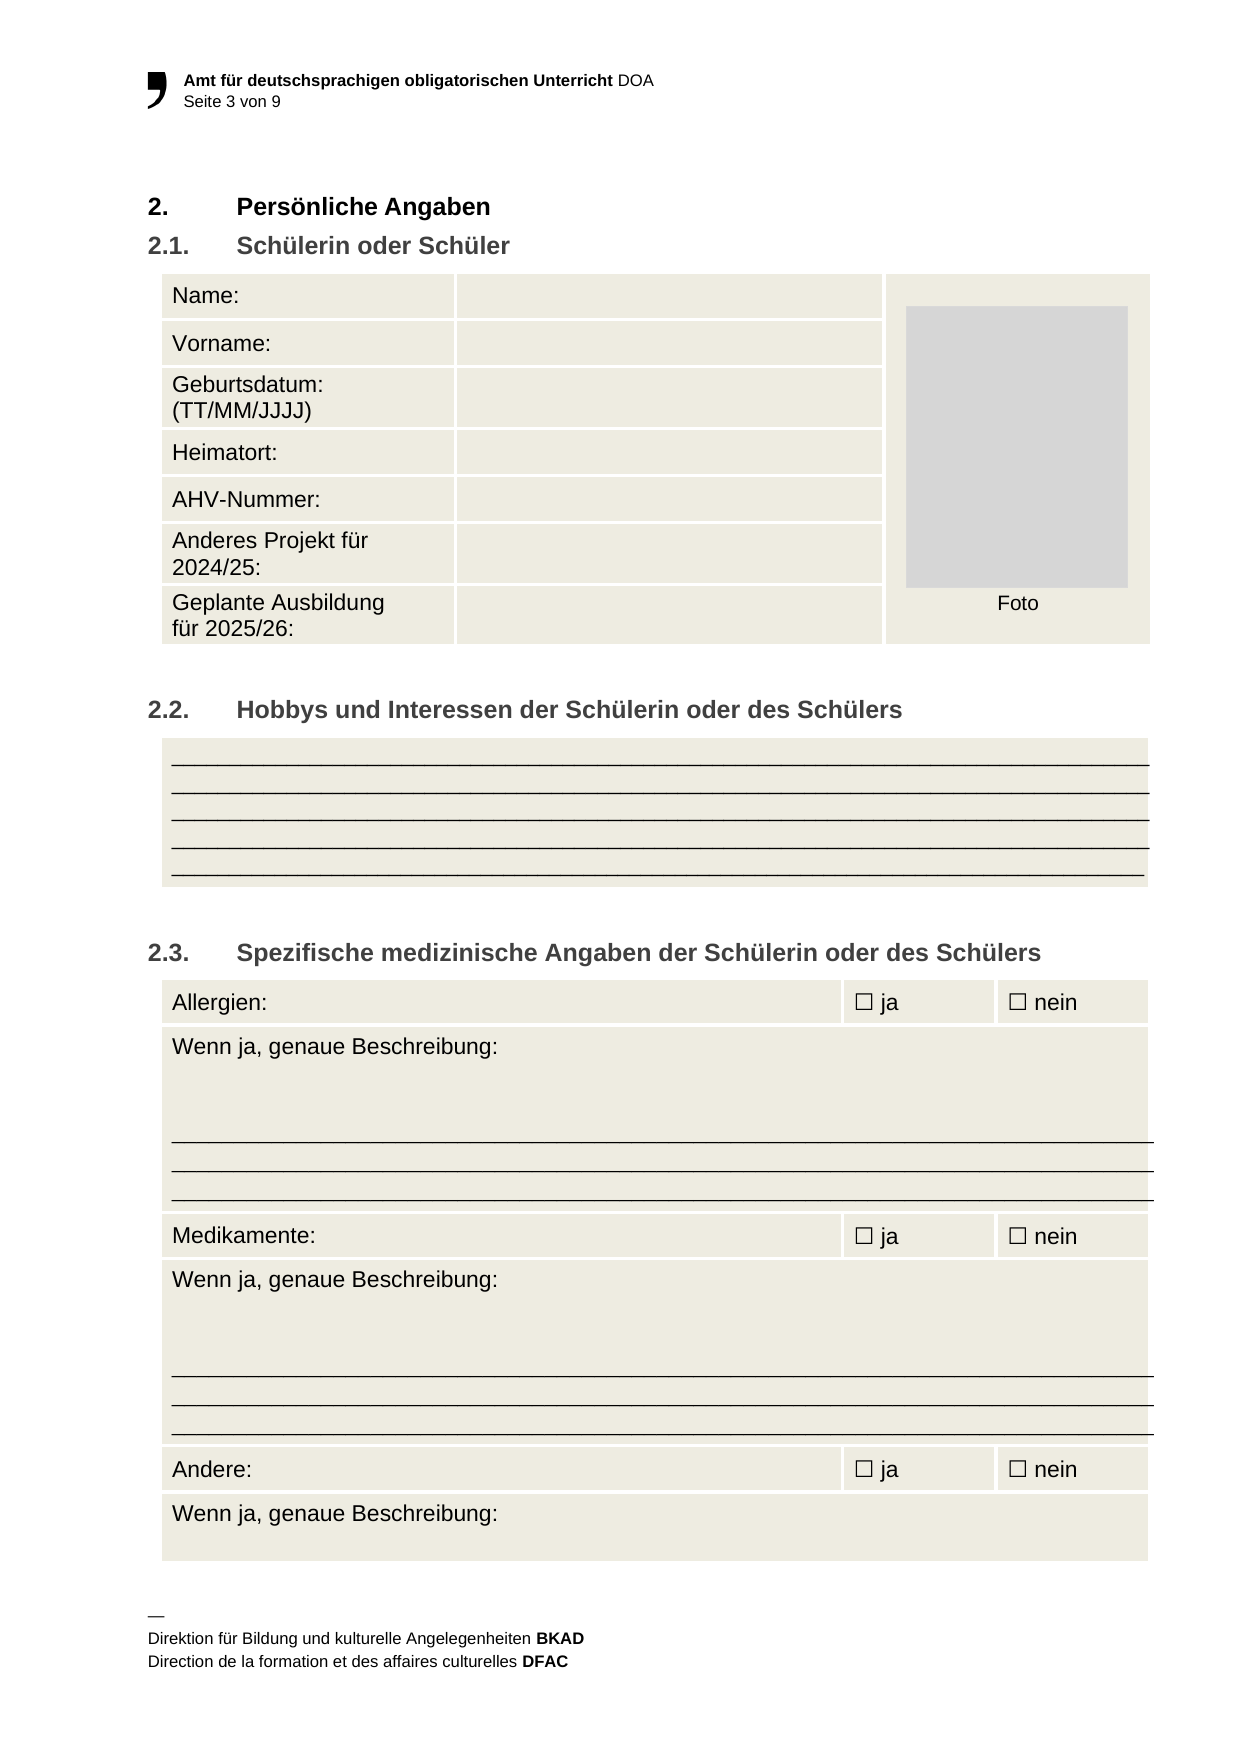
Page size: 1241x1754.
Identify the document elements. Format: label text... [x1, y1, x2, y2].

table_header nein [998, 980, 1148, 1023]
table_cell [457, 368, 882, 427]
table_cell Medikamente: [162, 1214, 841, 1257]
table_cell Vorname: [162, 321, 454, 365]
table_header [457, 274, 882, 318]
table_header ja [844, 980, 994, 1023]
table_cell Wenn ja, genaue Beschreibung: [162, 1260, 1148, 1444]
table_cell [457, 477, 882, 521]
subtitle Persönliche Angaben [148, 192, 1152, 221]
table_cell nein [998, 1447, 1148, 1490]
table_header Foto [886, 274, 1150, 644]
table_cell [457, 430, 882, 474]
table_cell ja [844, 1447, 994, 1490]
table_cell Geburtsdatum: (TT/MM/JJJJ) [162, 368, 454, 427]
table_cell Anderes Projekt für 2024/25: [162, 524, 454, 583]
table_header Name: [162, 274, 454, 318]
table_header [162, 738, 1148, 887]
table_cell Geplante Ausbildung für 2025/26: [162, 586, 454, 644]
table_cell Wenn ja, genaue Beschreibung: [162, 1027, 1148, 1211]
table_cell Heimatort: [162, 430, 454, 474]
subtitle Hobbys und Interessen der Schülerin oder des Schülers [148, 695, 1152, 724]
subtitle Spezifische medizinische Angaben der Schülerin oder des Schülers [148, 938, 1152, 967]
subtitle Schülerin oder Schüler [148, 231, 1152, 260]
table_cell Andere: [162, 1447, 841, 1490]
table_cell [457, 586, 882, 644]
table_cell [457, 524, 882, 583]
picture [147, 72, 167, 109]
table_cell nein [998, 1214, 1148, 1257]
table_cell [162, 1494, 1148, 1561]
table_header Allergien: [162, 980, 841, 1023]
table_cell ja [844, 1214, 994, 1257]
table_cell AHV-Nummer: [162, 477, 454, 521]
table_cell [457, 321, 882, 365]
